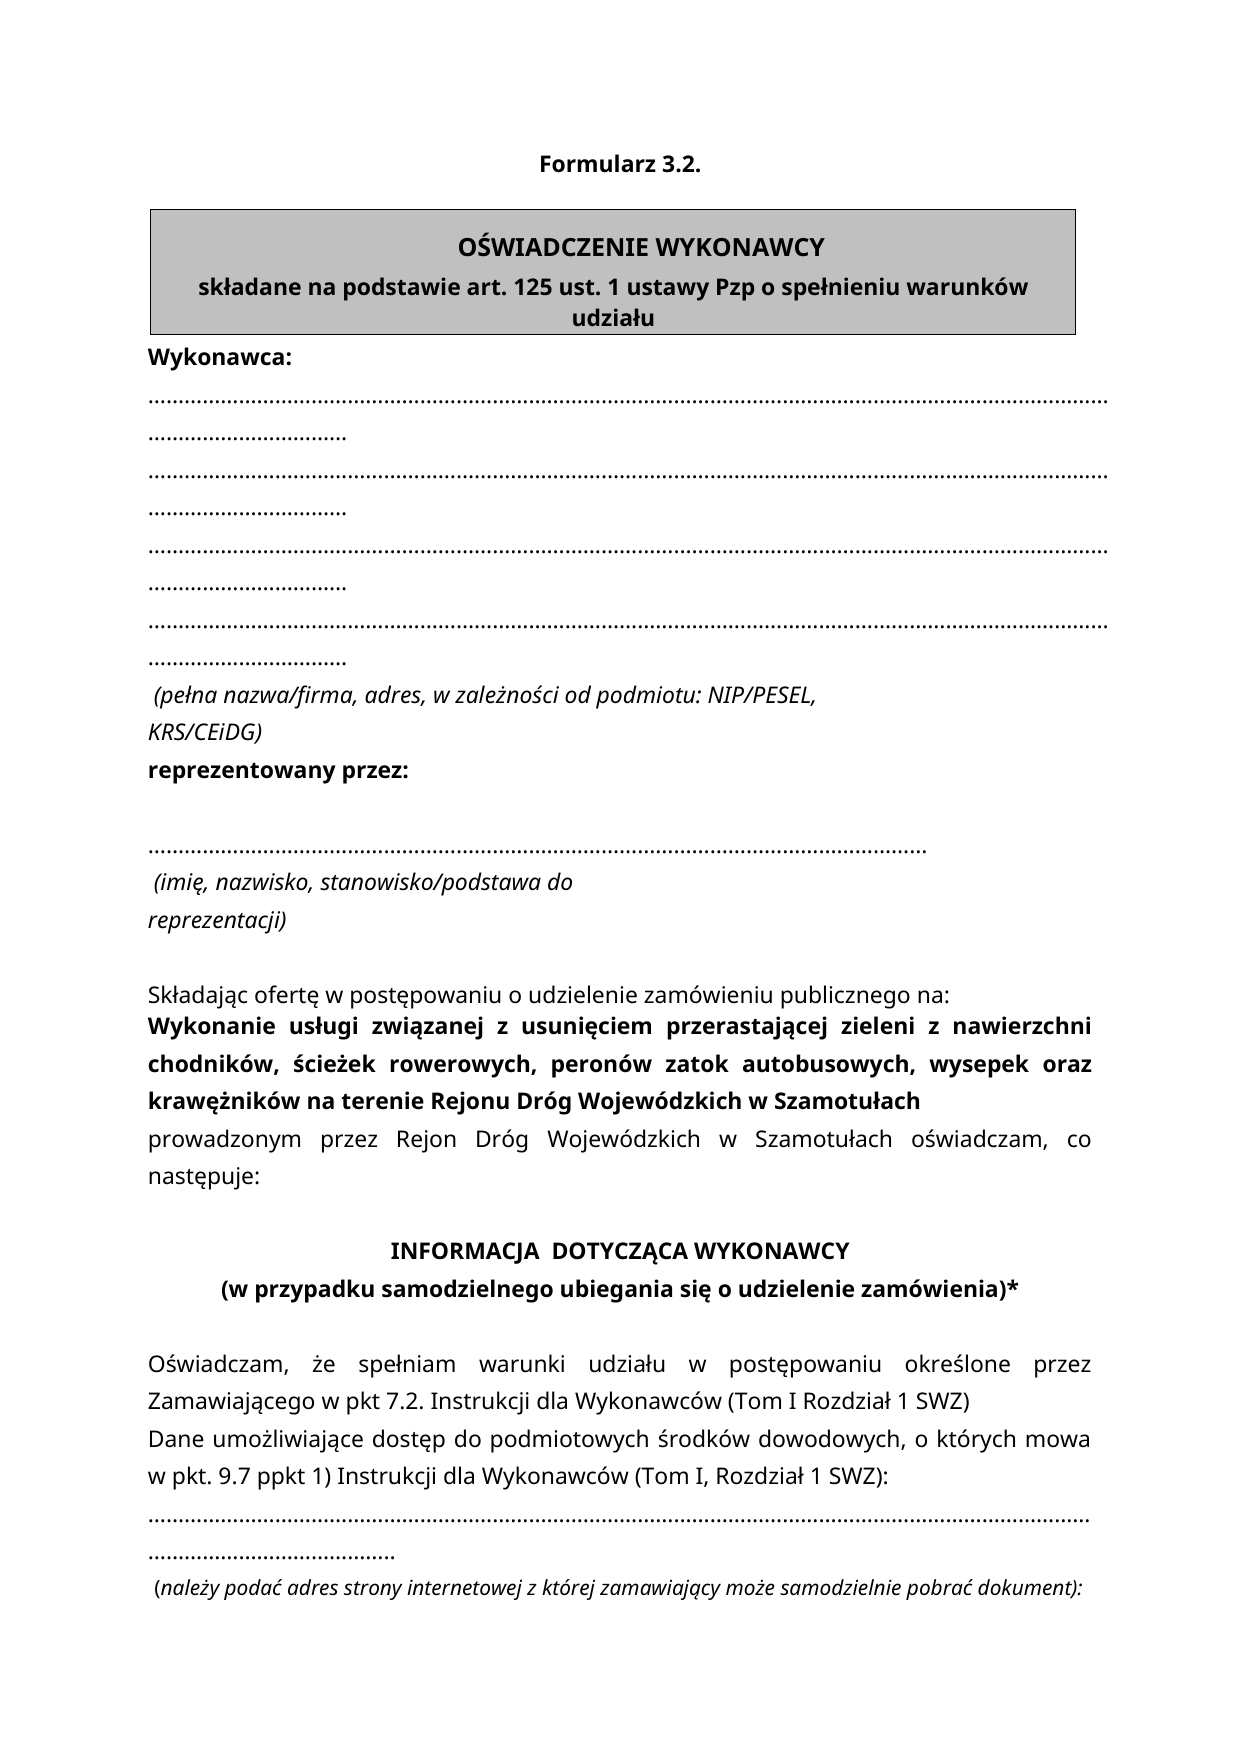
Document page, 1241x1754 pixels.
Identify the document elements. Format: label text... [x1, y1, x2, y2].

text (pełna nazwa/firma, adres, w zależności od podmiotu: NIP/PESEL, KRS/CEiDG) reprezentowany przez: [148, 679, 916, 785]
text ………………………………………………………………………………………………………………………………………………………………………… [148, 379, 1122, 448]
text Oświadczam, że spełniam warunki udziału w postępowaniu określone przez Zamawiającego w pkt 7.2. Instrukcji dla Wykonawców (Tom I Rozdział 1 SWZ) [148, 1348, 1093, 1416]
text INFORMACJA DOTYCZĄCA WYKONAWCY [148, 1235, 1093, 1266]
text ………………………………………………………………………………………………………………… [148, 829, 1122, 860]
text Dane umożliwiające dostęp do podmiotowych środków dowodowych, o których mowa w pkt. 9.7 ppkt 1) Instrukcji dla Wykonawców (Tom I, Rozdział 1 SWZ): [148, 1423, 1093, 1491]
text ………………………………………………………………………………………………………………………………………………………………………… [148, 604, 1122, 673]
text ………………………………………………………………………………………………………………………………………………………………………… [148, 454, 1122, 523]
text (należy podać adres strony internetowej z której zamawiający może samodzielnie pobrać dokument): [148, 1573, 1093, 1601]
text (imię, nazwisko, stanowisko/podstawa do reprezentacji) [148, 866, 709, 935]
text Wykonanie usługi związanej z usunięciem przerastającej zieleni z nawierzchni chodników, ścieżek rowerowych, peronów zatok autobusowych, wysepek oraz krawężników na terenie Rejonu Dróg Wojewódzkich w Szamotułach [148, 1010, 1093, 1116]
text prowadzonym przez Rejon Dróg Wojewódzkich w Szamotułach oświadczam, co następuje: [148, 1123, 1093, 1191]
text (w przypadku samodzielnego ubiegania się o udzielenie zamówienia)* [148, 1273, 1093, 1304]
text ………………………………………………………………………………………………………………………………………………………………………… [148, 529, 1122, 598]
text Wykonawca: [148, 185, 1093, 373]
text Formularz 3.2. [148, 148, 1093, 179]
text Składając ofertę w postępowaniu o udzielenie zamówieniu publicznego na: [148, 979, 1093, 1010]
text …………………………………………………………………………………………………………………………………………………………………………….. [148, 1498, 1093, 1566]
